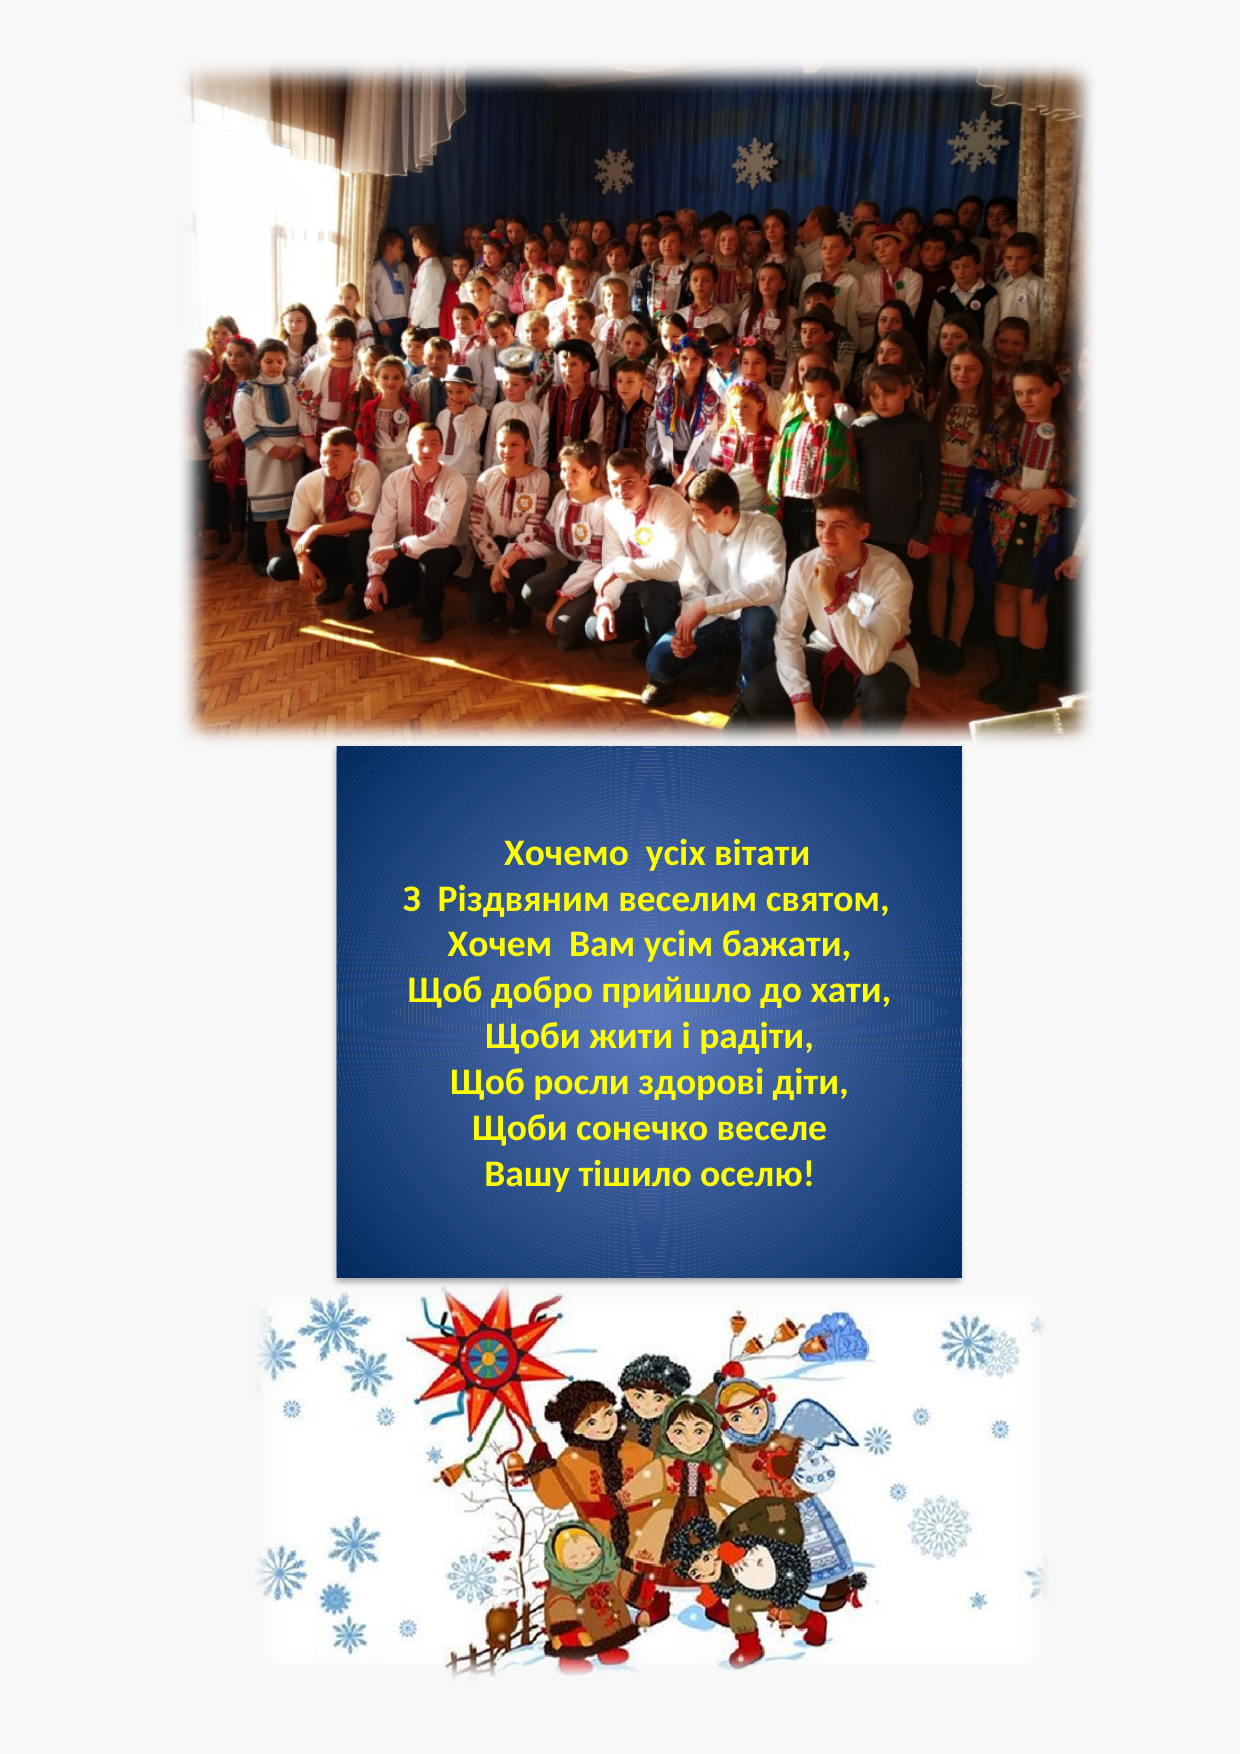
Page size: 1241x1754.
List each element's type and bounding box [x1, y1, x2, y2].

picture [280, 1309, 1023, 1654]
picture [206, 88, 1068, 719]
